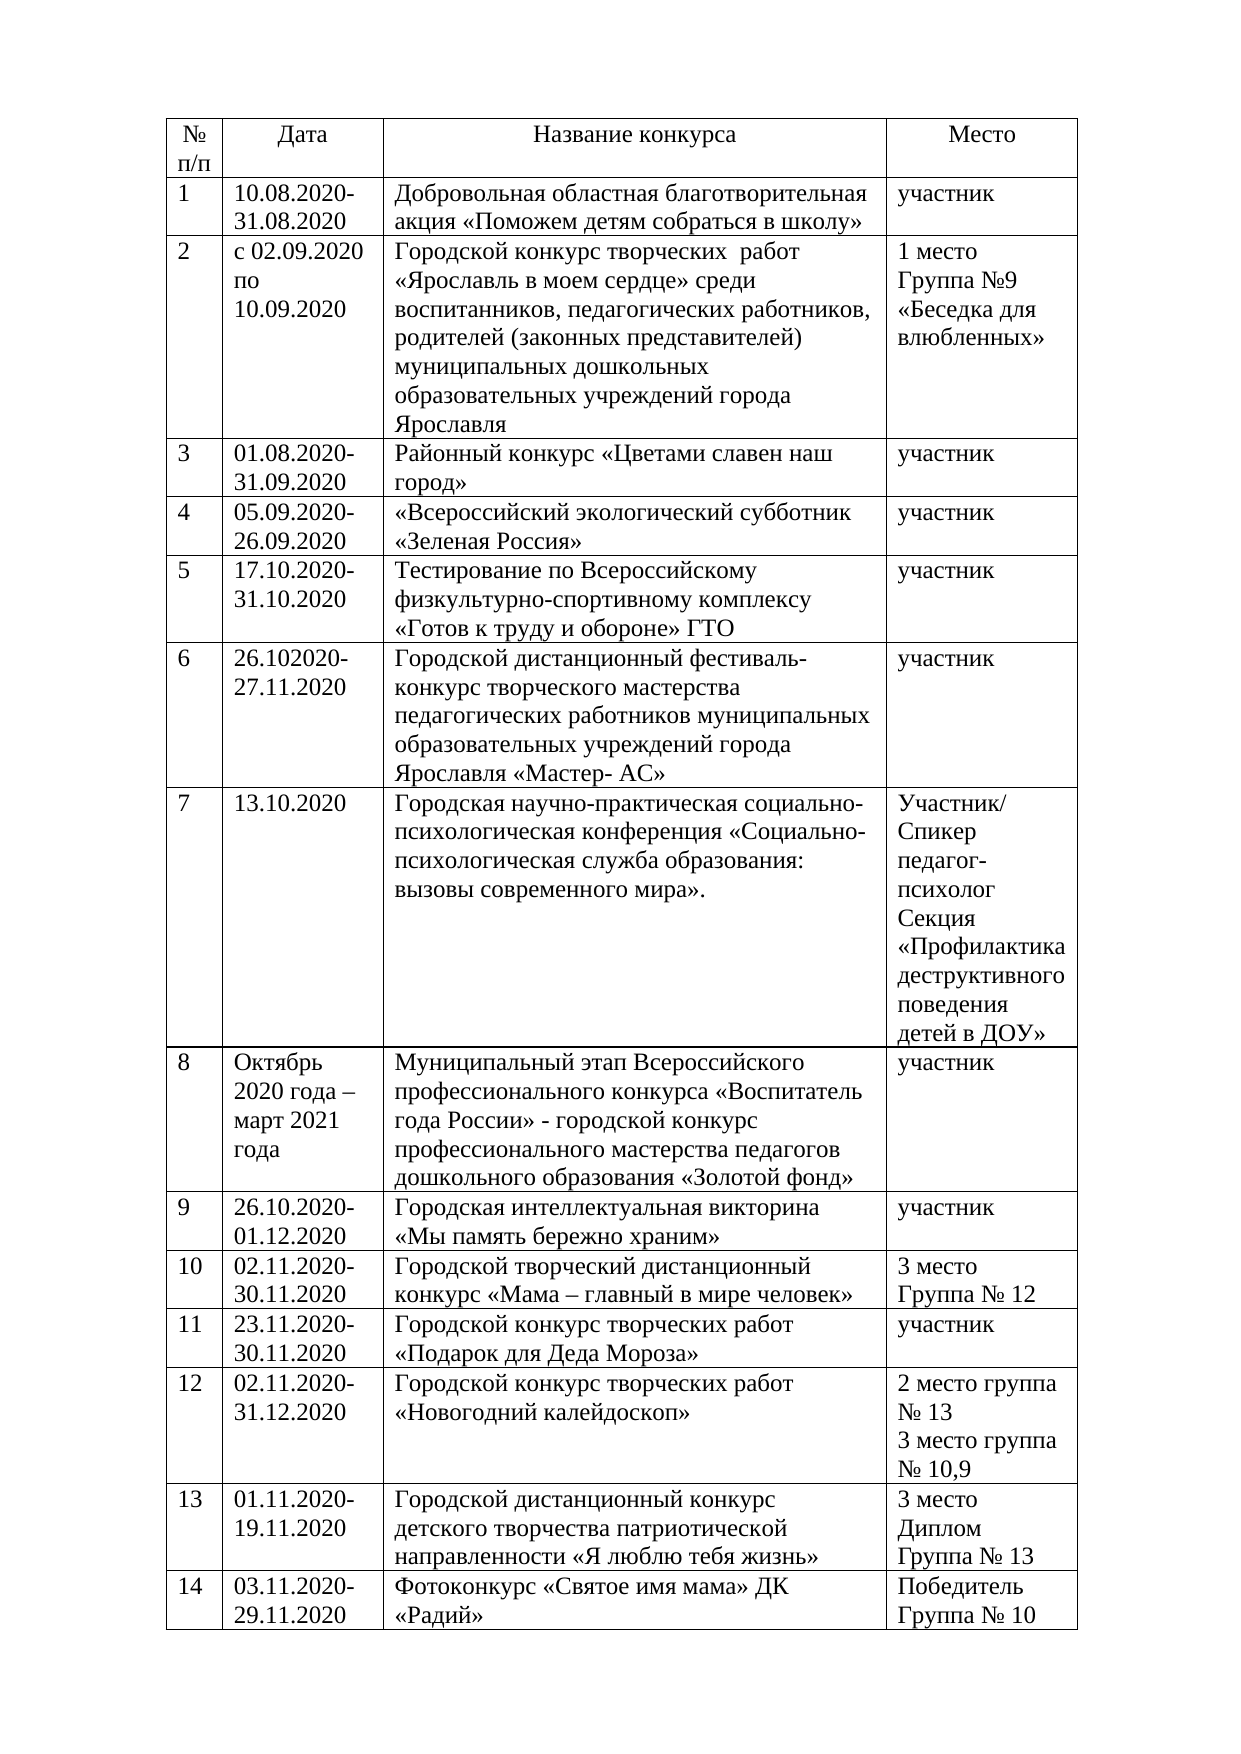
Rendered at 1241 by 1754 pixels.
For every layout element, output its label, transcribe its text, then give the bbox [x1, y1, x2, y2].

table_cell 3 место Группа № 12 [887, 1251, 1077, 1308]
table_header Место [887, 119, 1077, 177]
table_cell 12 [167, 1368, 222, 1483]
table_cell участник [887, 439, 1077, 496]
table_cell Районный конкурс «Цветами славен наш город» [384, 439, 886, 496]
table_cell Октябрь 2020 года –март 2021 года [223, 1048, 383, 1191]
table_cell участник [887, 1192, 1077, 1250]
table_header Название конкурса [384, 119, 886, 177]
table_cell 5 [167, 556, 222, 642]
table_cell 2 место группа № 13 3 место группа № 10,9 [887, 1368, 1077, 1483]
table_cell Городской конкурс творческих работ «Подарок для Деда Мороза» [384, 1309, 886, 1367]
table_cell 8 [167, 1048, 222, 1191]
table_cell 3 [167, 439, 222, 496]
table_cell Добровольная областная благотворительная акция «Поможем детям собраться в школу» [384, 178, 886, 235]
table_cell 01.11.2020-19.11.2020 [223, 1484, 383, 1570]
table_cell 02.11.2020-30.11.2020 [223, 1251, 383, 1308]
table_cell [887, 1571, 1077, 1629]
table_cell 2 [167, 236, 222, 437]
table_cell 10.08.2020-31.08.2020 [223, 178, 383, 235]
table_cell Городская научно-практическая социально-психологическая конференция «Социально-психологическая служба образования: вызовы современного мира». [384, 788, 886, 1046]
table_cell Городской дистанционный фестиваль-конкурс творческого мастерства педагогических работников муниципальных образовательных учреждений города Ярославля «Мастер- АС» [384, 643, 886, 787]
table_cell 3 место Диплом Группа № 13 [887, 1484, 1077, 1570]
table_cell «Всероссийский экологический субботник «Зеленая Россия» [384, 497, 886, 554]
table_cell 01.08.2020-31.09.2020 [223, 439, 383, 496]
table_cell Участник/ Спикер педагог-психолог Секция «Профилактика деструктивного поведения детей в ДОУ» [887, 788, 1077, 1046]
table_cell 1 [167, 178, 222, 235]
table_cell Городской конкурс творческих работ «Ярославль в моем сердце» среди воспитанников, педагогических работников, родителей (законных представителей) муниципальных дошкольных образовательных учреждений города Ярославля [384, 236, 886, 437]
table_cell Городской творческий дистанционный конкурс «Мама – главный в мире человек» [384, 1251, 886, 1308]
table_cell 1 место Группа №9 «Беседка для влюбленных» [887, 236, 1077, 437]
table_cell 17.10.2020-31.10.2020 [223, 556, 383, 642]
table_cell участник [887, 1048, 1077, 1191]
table_cell 6 [167, 643, 222, 787]
table_cell 13 [167, 1484, 222, 1570]
table_cell 9 [167, 1192, 222, 1250]
table_cell 13.10.2020 [223, 788, 383, 1046]
table_cell с 02.09.2020 по 10.09.2020 [223, 236, 383, 437]
table_cell 02.11.2020-31.12.2020 [223, 1368, 383, 1483]
table_header Дата [223, 119, 383, 177]
table_cell 26.10.2020- 01.12.2020 [223, 1192, 383, 1250]
table_cell участник [887, 643, 1077, 787]
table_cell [384, 1571, 886, 1629]
table_cell Городской конкурс творческих работ «Новогодний калейдоскоп» [384, 1368, 886, 1483]
table_cell Тестирование по Всероссийскому физкультурно-спортивному комплексу «Готов к труду и обороне» ГТО [384, 556, 886, 642]
table_cell 11 [167, 1309, 222, 1367]
table_cell участник [887, 497, 1077, 554]
table_cell 4 [167, 497, 222, 554]
table_header № п/п [167, 119, 222, 177]
table_cell 7 [167, 788, 222, 1046]
table_cell 10 [167, 1251, 222, 1308]
table_cell Городской дистанционный конкурс детского творчества патриотической направленности «Я люблю тебя жизнь» [384, 1484, 886, 1570]
table_cell 23.11.2020- 30.11.2020 [223, 1309, 383, 1367]
table_cell 05.09.2020-26.09.2020 [223, 497, 383, 554]
table_cell участник [887, 1309, 1077, 1367]
table_cell 14 [167, 1571, 222, 1629]
table_cell Городская интеллектуальная викторина «Мы память бережно храним» [384, 1192, 886, 1250]
table_cell Муниципальный этап Всероссийского профессионального конкурса «Воспитатель года России» - городской конкурс профессионального мастерства педагогов дошкольного образования «Золотой фонд» [384, 1048, 886, 1191]
table_cell участник [887, 556, 1077, 642]
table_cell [223, 1571, 383, 1629]
table_cell 26.102020- 27.11.2020 [223, 643, 383, 787]
table_cell участник [887, 178, 1077, 235]
